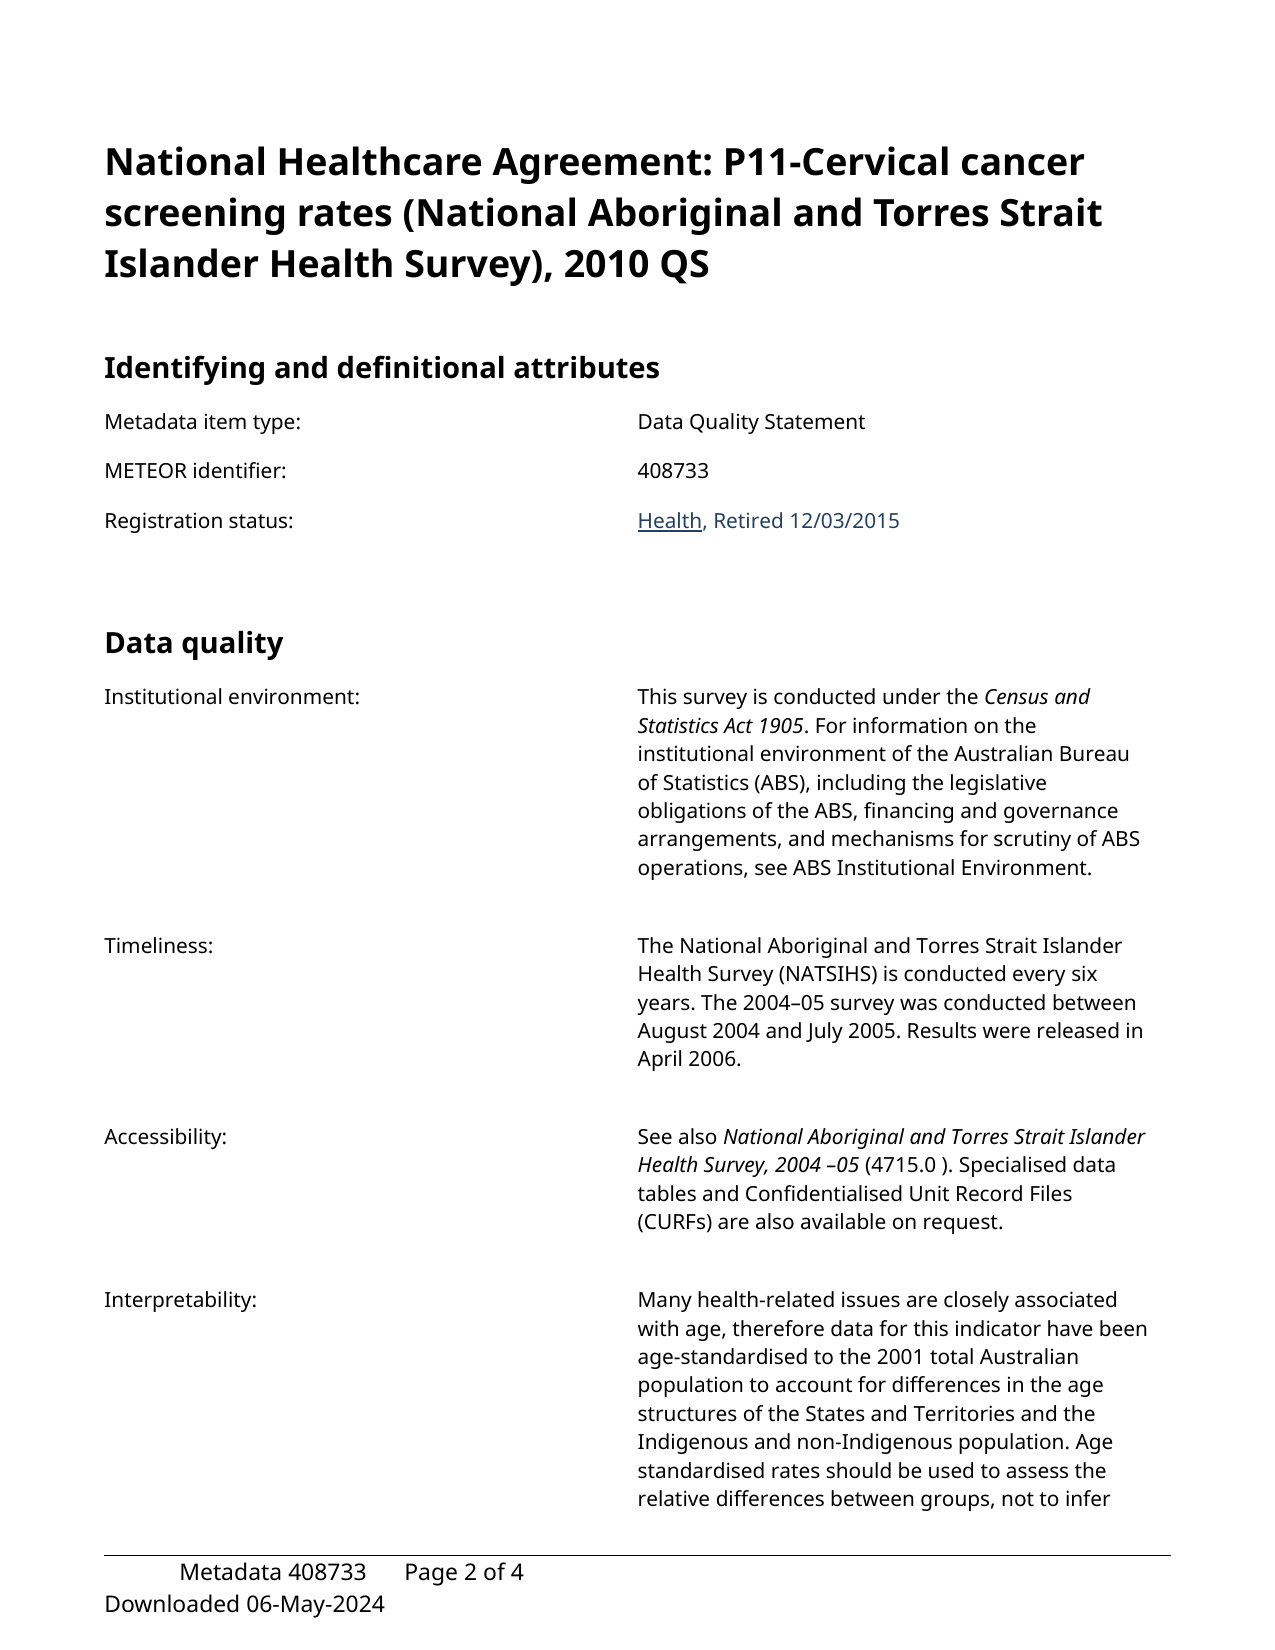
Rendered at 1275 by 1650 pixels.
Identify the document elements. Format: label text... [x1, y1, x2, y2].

table_header Identifying and definitional attributes [93, 301, 1159, 397]
table_cell See also National Aboriginal and Torres Strait Islander Health Survey, 2004 –05 (4715.0 ). Specialised data tables and Confidentialised Unit Record Files (CURFs) are also available on request. [626, 1112, 1159, 1275]
table_cell Accessibility: [93, 1112, 626, 1275]
table_cell METEOR identifier: [93, 446, 626, 496]
table_header Data quality [93, 576, 1159, 672]
table_cell 408733 [626, 446, 1159, 496]
table_cell Institutional environment: [93, 672, 626, 920]
table_cell The National Aboriginal and Torres Strait Islander Health Survey (NATSIHS) is conducted every six years. The 2004–05 survey was conducted between August 2004 and July 2005. Results were released in April 2006. [626, 920, 1159, 1112]
table_cell Health, Retired 12/03/2015 [626, 496, 1159, 545]
table_cell Interpretability: [93, 1275, 626, 1523]
table_cell Metadata item type: [93, 397, 626, 446]
table_cell Data Quality Statement [626, 397, 1159, 446]
subtitle National Healthcare Agreement: P11-Cervical cancer screening rates (National Aboriginal and Torres Strait Islander Health Survey), 2010 QS [104, 135, 1171, 288]
table_cell Timeliness: [93, 920, 626, 1112]
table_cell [626, 1275, 1159, 1523]
table_cell Registration status: [93, 496, 626, 545]
table_cell This survey is conducted under the Census and Statistics Act 1905. For information on the institutional environment of the Australian Bureau of Statistics (ABS), including the legislative obligations of the ABS, financing and governance arrangements, and mechanisms for scrutiny of ABS operations, see ABS Institutional Environment. [626, 672, 1159, 920]
